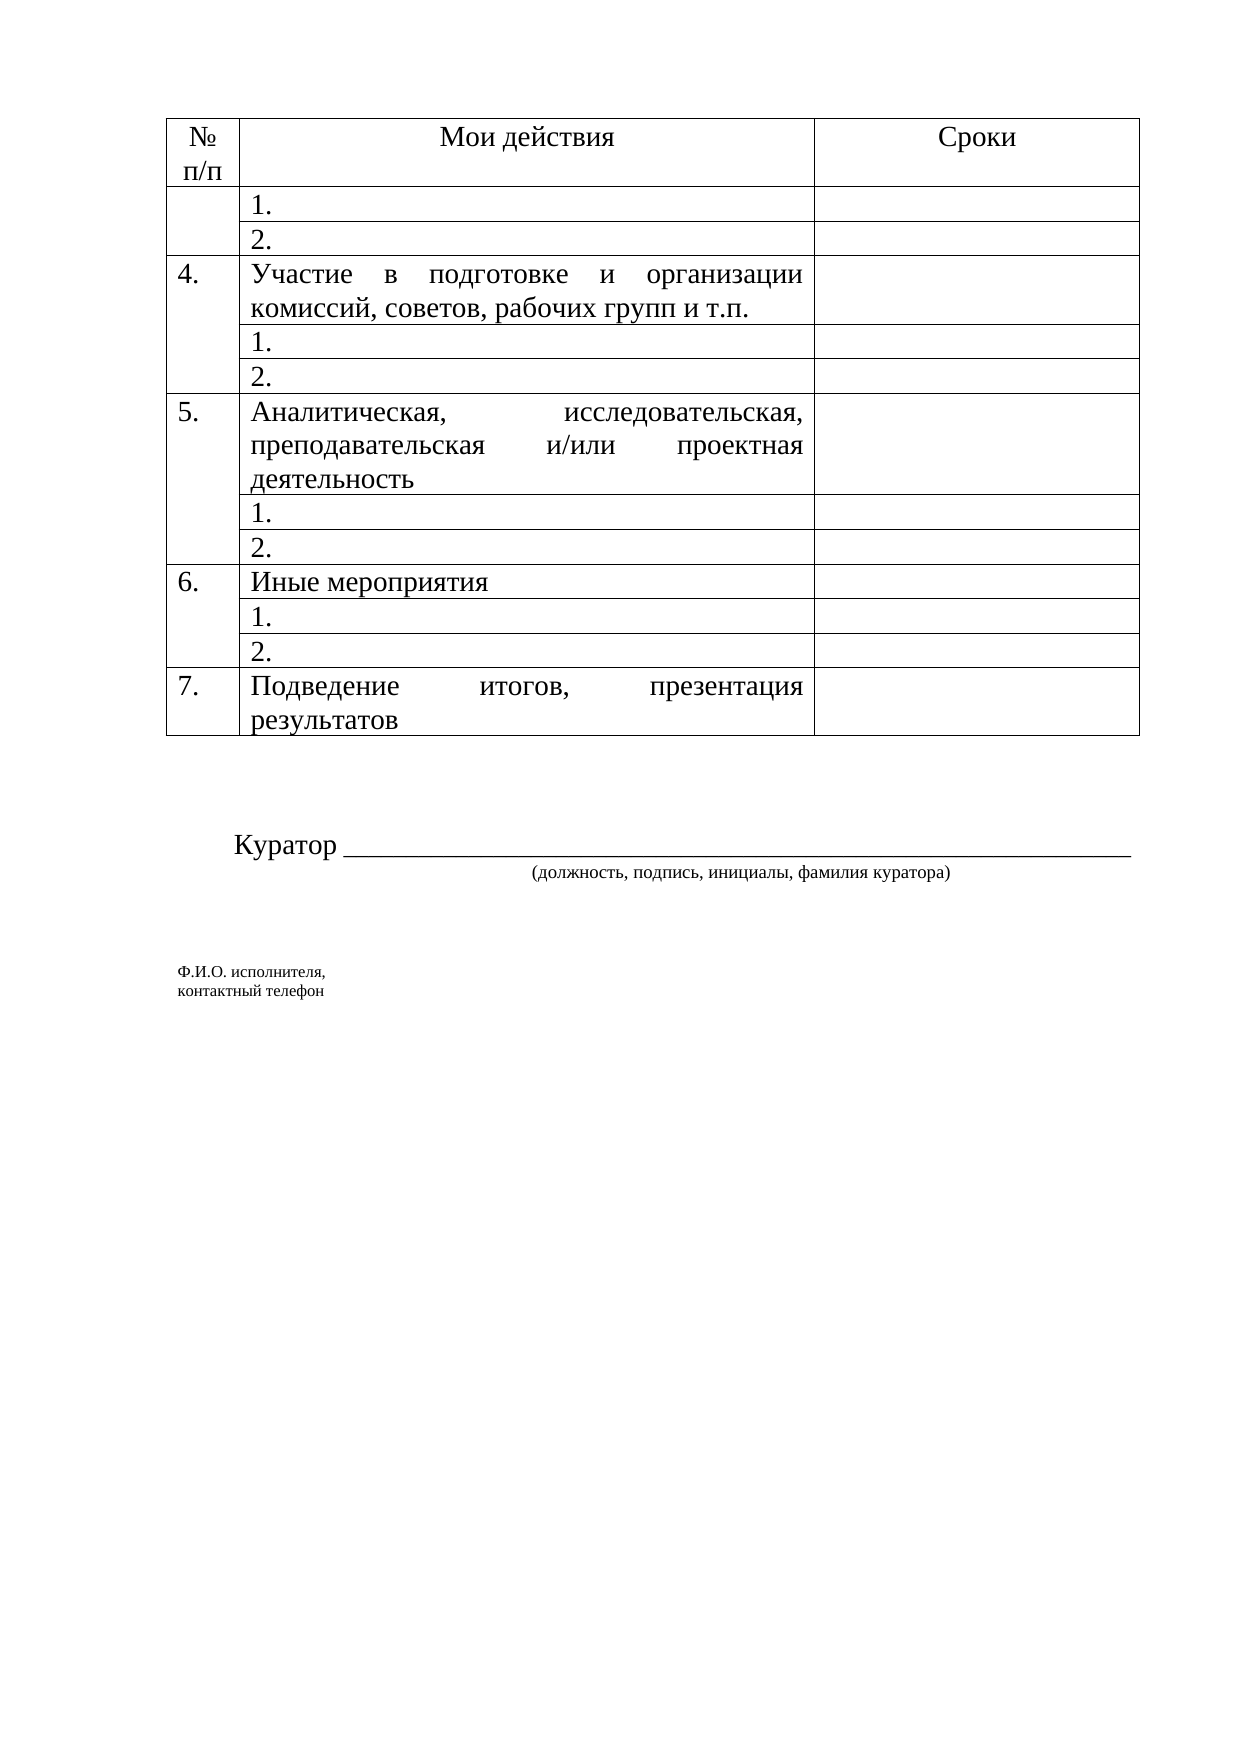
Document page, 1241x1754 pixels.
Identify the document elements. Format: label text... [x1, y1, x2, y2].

table_cell 6. [167, 565, 239, 667]
table_header № п/п [167, 119, 239, 186]
table_cell Участие в подготовке и организации комиссий, советов, рабочих групп и т.п. [240, 256, 814, 323]
table_cell [815, 359, 1139, 393]
table_cell Аналитическая, исследовательская, преподавательская и/или проектная деятельность [240, 394, 814, 494]
table_cell [815, 222, 1139, 255]
table_cell 2. [240, 222, 814, 255]
table_cell 1. [240, 187, 814, 221]
table_cell [815, 187, 1139, 221]
table_cell [815, 325, 1139, 358]
text контактный телефон [177, 981, 1152, 1000]
table_cell 4. [167, 256, 239, 393]
text Куратор _______________________________________________________________ [177, 827, 1152, 861]
table_cell Подведение итогов, презентация результатов [240, 668, 814, 735]
table_cell [815, 530, 1139, 563]
table_cell 5. [167, 394, 239, 563]
table_cell [815, 394, 1139, 494]
table_header Мои действия [240, 119, 814, 186]
table_cell [815, 495, 1139, 529]
table_cell 1. [240, 599, 814, 633]
text (должность, подпись, инициалы, фамилия куратора) [177, 861, 1152, 883]
table_cell [815, 599, 1139, 633]
table_cell [815, 668, 1139, 735]
text Ф.И.О. исполнителя, [177, 962, 1152, 981]
table_cell 7. [167, 668, 239, 735]
table_cell 1. [240, 495, 814, 529]
table_cell 3. [167, 187, 239, 255]
table_cell [815, 256, 1139, 323]
table_header Сроки [815, 119, 1139, 186]
table_cell 2. [240, 634, 814, 667]
table_cell 1. [240, 325, 814, 358]
table_cell Иные мероприятия [240, 565, 814, 598]
table_cell 2. [240, 359, 814, 393]
table_cell 2. [240, 530, 814, 563]
table_cell [815, 565, 1139, 598]
table_cell [815, 634, 1139, 667]
